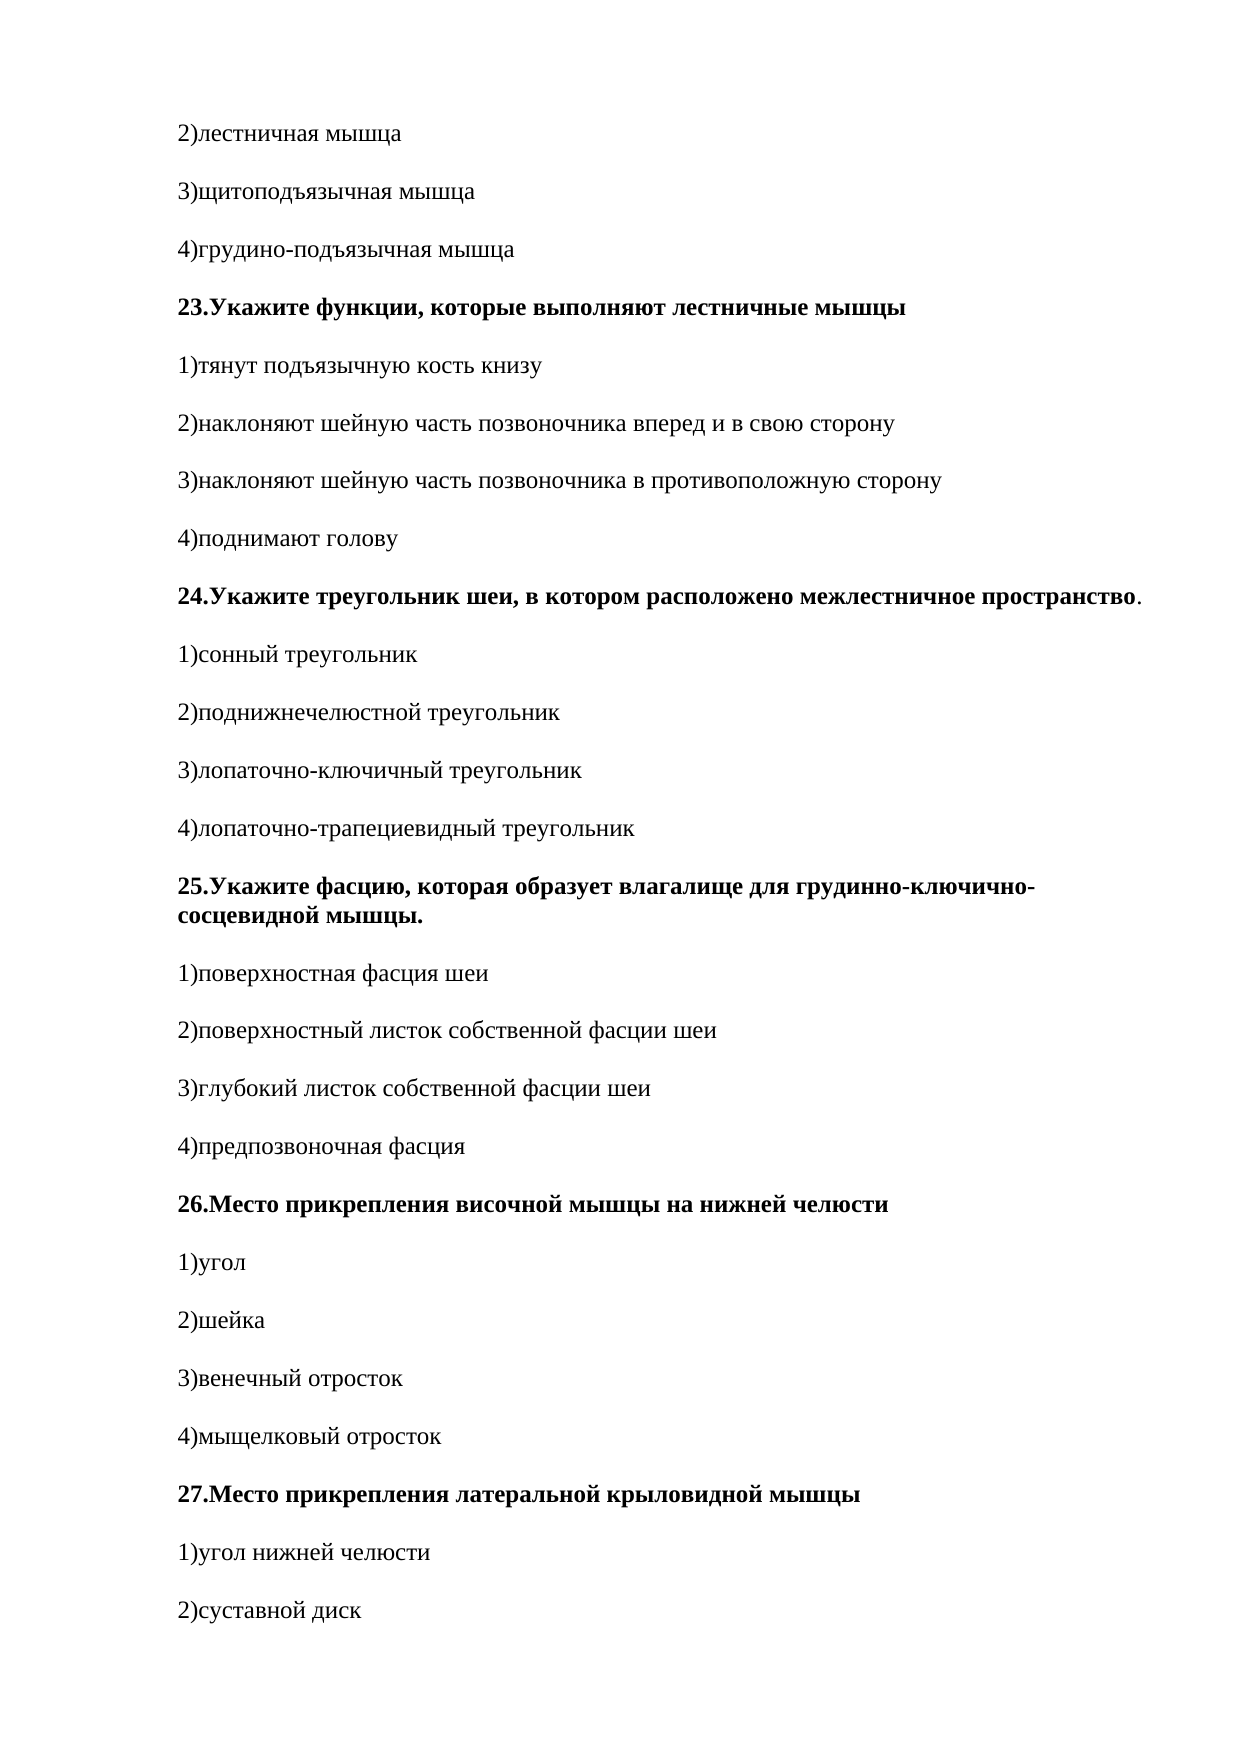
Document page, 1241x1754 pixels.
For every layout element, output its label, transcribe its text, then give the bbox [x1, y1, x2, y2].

text 2)лестничная мышца [177, 118, 1152, 147]
text 2)поверхностный листок собственной фасции шеи [177, 1016, 1152, 1044]
text 2)наклоняют шейную часть позвоночника вперед и в свою сторону [177, 408, 1152, 436]
text 1)тянут подъязычную кость книзу [177, 350, 1152, 378]
text 26.Место прикрепления височной мышцы на нижней челюсти [177, 1189, 1152, 1218]
text 23.Укажите функции, которые выполняют лестничные мышцы [177, 292, 1152, 321]
text 1)сонный треугольник [177, 639, 1152, 668]
text 3)глубокий листок собственной фасции шеи [177, 1073, 1152, 1102]
text 1)угол [177, 1247, 1152, 1276]
text 4)поднимают голову [177, 523, 1152, 552]
text 1)поверхностная фасция шеи [177, 958, 1152, 986]
text 4)предпозвоночная фасция [177, 1131, 1152, 1160]
text 3)щитоподъязычная мышца [177, 176, 1152, 205]
text 27.Место прикрепления латеральной крыловидной мышцы [177, 1479, 1152, 1508]
text 1)угол нижней челюсти [177, 1537, 1152, 1566]
text 3)лопаточно-ключичный треугольник [177, 755, 1152, 784]
text 4)мыщелковый отросток [177, 1421, 1152, 1450]
text 3)наклоняют шейную часть позвоночника в противоположную сторону [177, 466, 1152, 494]
text 2)шейка [177, 1305, 1152, 1334]
text 2)суставной диск [177, 1595, 1152, 1623]
text 3)венечный отросток [177, 1363, 1152, 1392]
text 24.Укажите треугольник шеи, в котором расположено межлестничное пространство. [177, 581, 1152, 610]
text 4)лопаточно-трапециевидный треугольник [177, 813, 1152, 842]
text 4)грудино-подъязычная мышца [177, 234, 1152, 263]
text 2)поднижнечелюстной треугольник [177, 697, 1152, 726]
text 25.Укажите фасцию, которая образует влагалище для грудинно-ключично-сосцевидной мышцы. [177, 871, 1152, 928]
